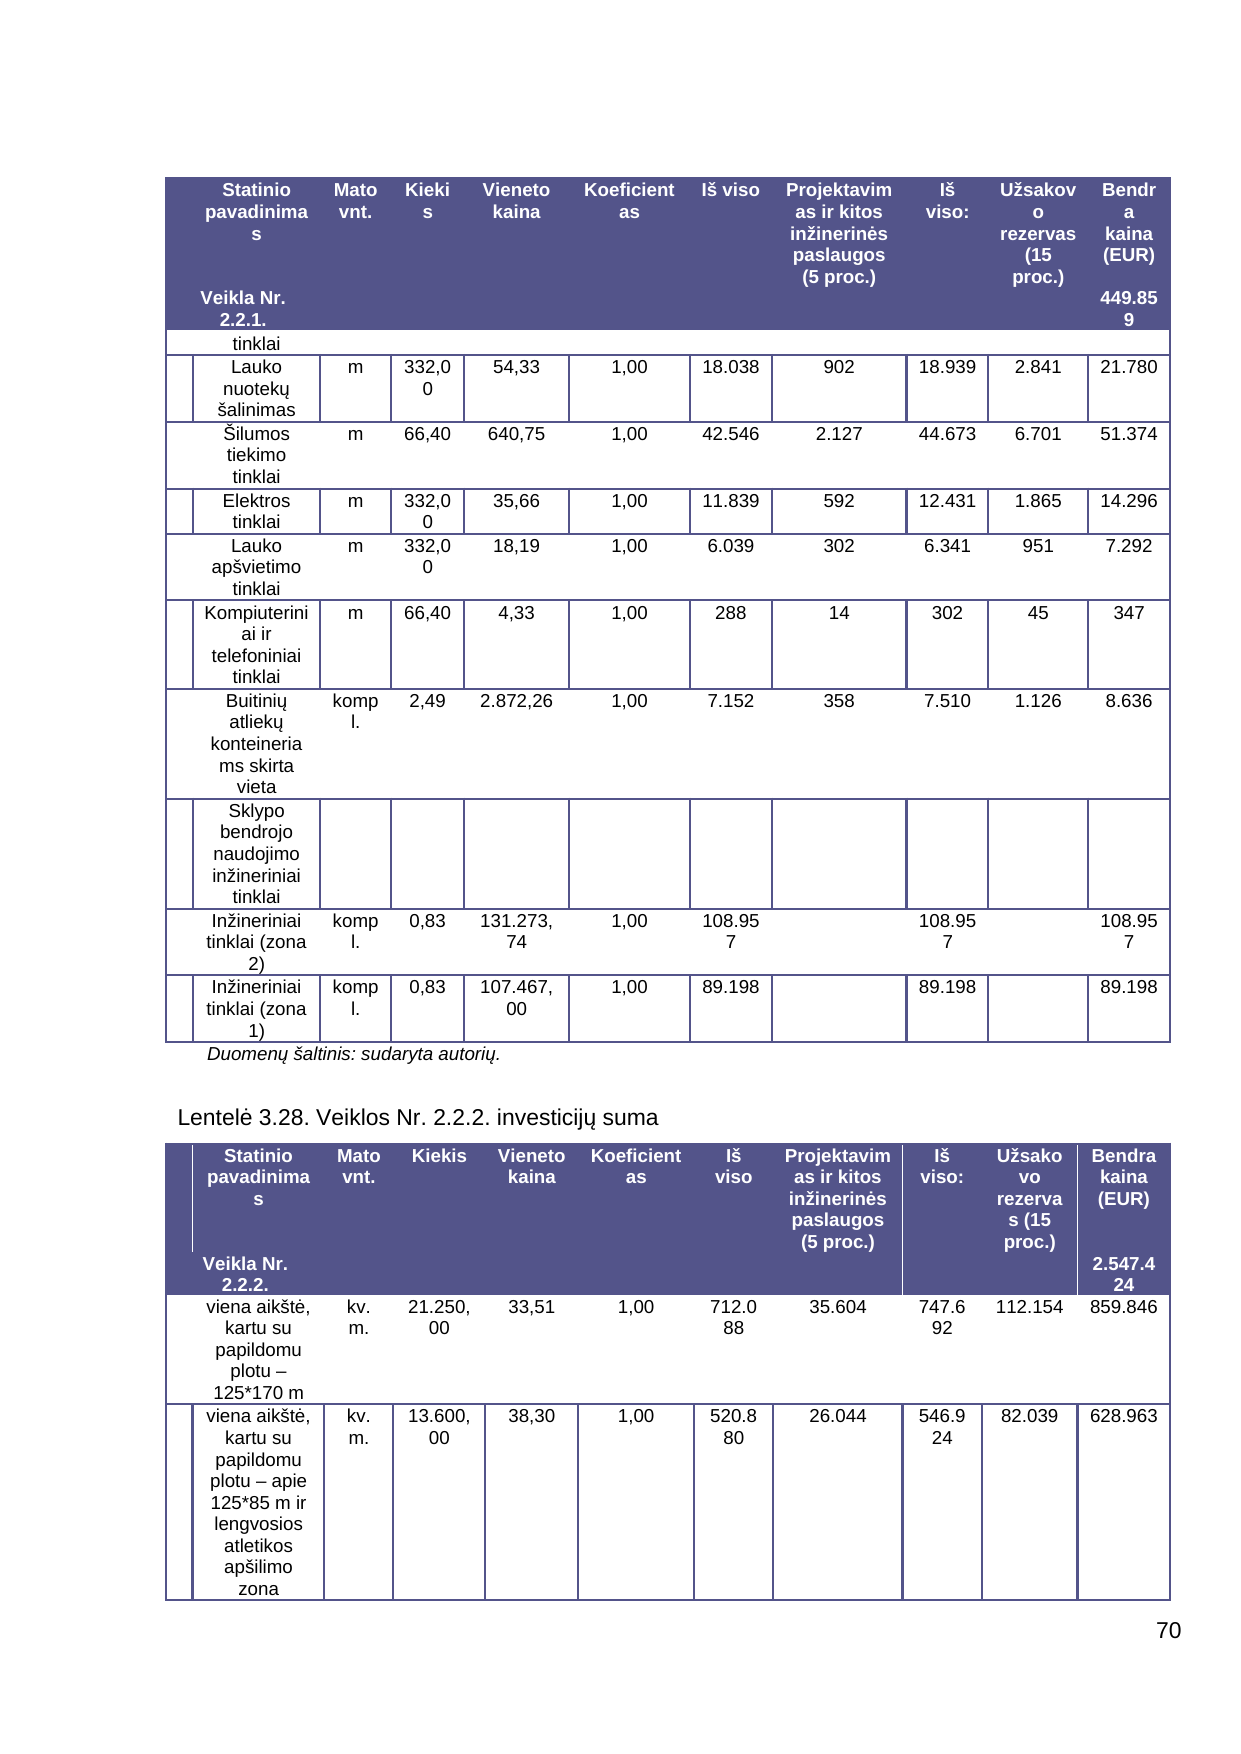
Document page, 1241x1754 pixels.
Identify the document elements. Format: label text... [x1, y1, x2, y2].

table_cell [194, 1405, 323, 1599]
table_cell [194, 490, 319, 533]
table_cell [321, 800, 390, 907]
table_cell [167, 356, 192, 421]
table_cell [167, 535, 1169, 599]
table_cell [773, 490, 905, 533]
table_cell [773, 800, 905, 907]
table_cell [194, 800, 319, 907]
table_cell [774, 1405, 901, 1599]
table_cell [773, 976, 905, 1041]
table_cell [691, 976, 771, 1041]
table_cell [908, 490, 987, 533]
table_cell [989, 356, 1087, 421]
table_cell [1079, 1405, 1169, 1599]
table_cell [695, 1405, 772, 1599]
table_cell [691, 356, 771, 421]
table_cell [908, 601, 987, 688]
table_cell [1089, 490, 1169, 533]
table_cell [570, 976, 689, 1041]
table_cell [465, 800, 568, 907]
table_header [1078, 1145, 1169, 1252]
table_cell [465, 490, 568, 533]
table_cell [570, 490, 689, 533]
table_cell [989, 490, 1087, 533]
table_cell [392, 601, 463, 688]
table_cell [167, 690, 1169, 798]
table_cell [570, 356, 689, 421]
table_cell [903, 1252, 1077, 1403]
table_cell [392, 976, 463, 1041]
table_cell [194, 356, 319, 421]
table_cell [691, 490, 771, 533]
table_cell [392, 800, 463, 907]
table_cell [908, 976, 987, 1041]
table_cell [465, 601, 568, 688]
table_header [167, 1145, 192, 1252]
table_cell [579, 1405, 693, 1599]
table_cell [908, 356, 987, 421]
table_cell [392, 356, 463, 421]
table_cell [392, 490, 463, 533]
text Duomenų šaltinis: sudaryta autorių. [177, 1043, 1181, 1065]
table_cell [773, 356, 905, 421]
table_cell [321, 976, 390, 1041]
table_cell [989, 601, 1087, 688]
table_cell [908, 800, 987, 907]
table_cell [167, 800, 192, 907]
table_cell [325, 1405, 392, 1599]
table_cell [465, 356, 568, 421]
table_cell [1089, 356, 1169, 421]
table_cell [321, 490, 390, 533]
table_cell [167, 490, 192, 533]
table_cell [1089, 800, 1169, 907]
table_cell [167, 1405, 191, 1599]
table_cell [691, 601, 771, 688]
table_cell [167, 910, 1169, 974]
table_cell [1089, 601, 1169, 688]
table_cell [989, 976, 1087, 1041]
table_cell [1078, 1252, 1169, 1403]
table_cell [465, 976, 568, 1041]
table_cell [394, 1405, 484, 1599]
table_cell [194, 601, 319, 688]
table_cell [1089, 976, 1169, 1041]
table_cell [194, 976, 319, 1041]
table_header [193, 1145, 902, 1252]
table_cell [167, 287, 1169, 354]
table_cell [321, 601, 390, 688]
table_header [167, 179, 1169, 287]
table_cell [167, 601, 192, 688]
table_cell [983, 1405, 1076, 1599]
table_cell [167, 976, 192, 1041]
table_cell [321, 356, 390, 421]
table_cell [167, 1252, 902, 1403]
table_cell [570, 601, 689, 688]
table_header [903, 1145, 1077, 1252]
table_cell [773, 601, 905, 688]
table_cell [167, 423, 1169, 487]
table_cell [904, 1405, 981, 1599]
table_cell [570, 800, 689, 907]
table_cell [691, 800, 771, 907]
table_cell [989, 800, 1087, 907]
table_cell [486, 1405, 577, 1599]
